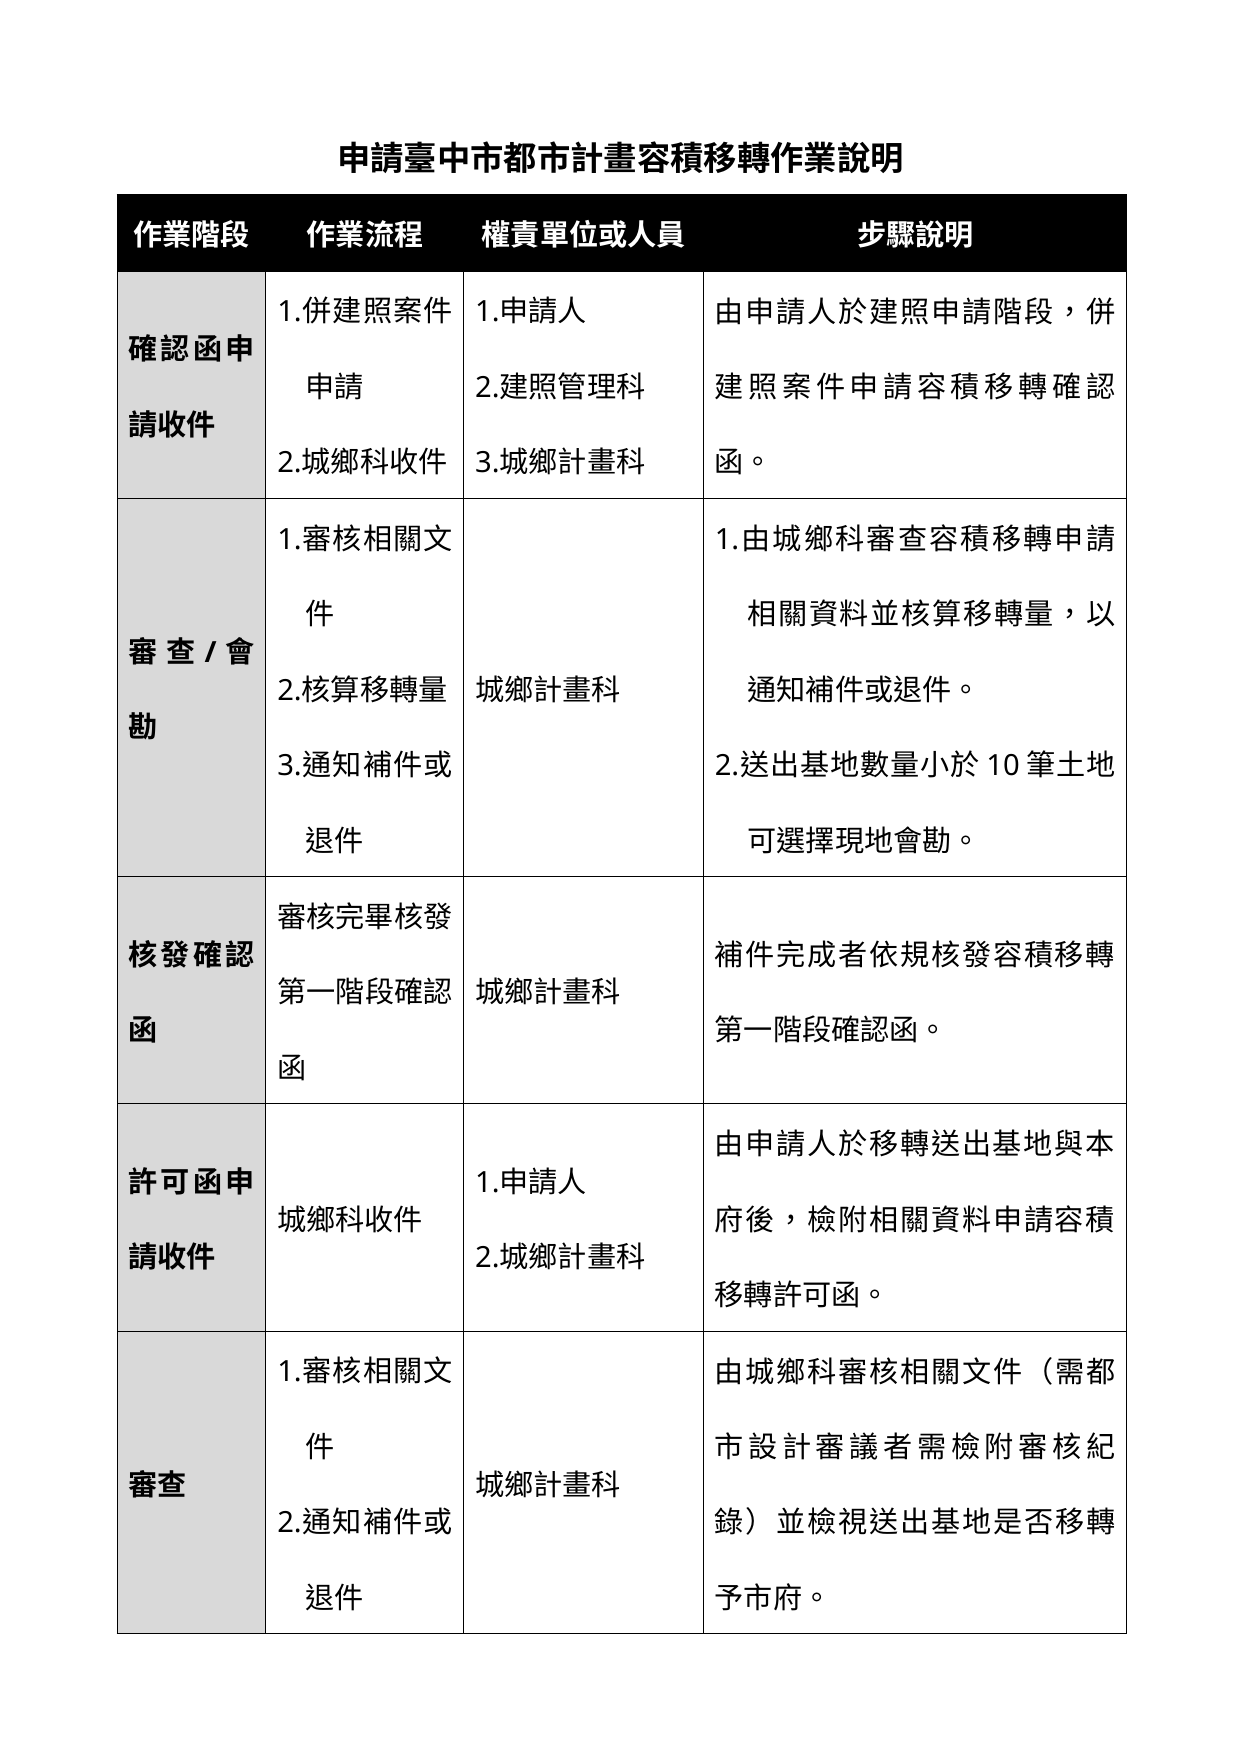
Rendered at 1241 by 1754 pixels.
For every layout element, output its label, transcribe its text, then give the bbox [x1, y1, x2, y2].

table_header 作業流程 [266, 195, 463, 271]
table_cell 審核完畢核發第一階段確認函 [266, 877, 463, 1103]
table_cell 核發確認函 [118, 877, 265, 1103]
table_cell 城鄉計畫科 [464, 1332, 703, 1633]
table_cell 補件完成者依規核發容積移轉第一階段確認函。 [704, 877, 1126, 1103]
table_header 權責單位或人員 [464, 195, 703, 271]
table_cell 1.由城鄉科審查容積移轉申請相關資料並核算移轉量，以通知補件或退件。 2.送出基地數量小於10筆土地可選擇現地會勘。 [704, 499, 1126, 876]
table_cell 城鄉計畫科 [464, 499, 703, 876]
table_cell 由申請人於移轉送出基地與本府後，檢附相關資料申請容積移轉許可函。 [704, 1104, 1126, 1331]
table_cell 1.申請人 2.城鄉計畫科 [464, 1104, 703, 1331]
table_cell 1.審核相關文件 2.通知補件或退件 [266, 1332, 463, 1633]
table_header 步驟說明 [704, 195, 1126, 271]
table_cell 審查/會勘 [118, 499, 265, 876]
text 申請臺中市都市計畫容積移轉作業說明 [118, 119, 1122, 194]
table_cell 許可函申請收件 [118, 1104, 265, 1331]
table_cell 城鄉計畫科 [464, 877, 703, 1103]
table_cell 由城鄉科審核相關文件（需都市設計審議者需檢附審核紀錄）並檢視送出基地是否移轉予市府。 [704, 1332, 1126, 1633]
table_cell 1.審核相關文件 2.核算移轉量 3.通知補件或退件 [266, 499, 463, 876]
table_cell 由申請人於建照申請階段，併建照案件申請容積移轉確認函。 [704, 272, 1126, 498]
table_cell 審查 [118, 1332, 265, 1633]
table_cell 確認函申請收件 [118, 272, 265, 498]
table_header 作業階段 [118, 195, 265, 271]
table_cell 城鄉科收件 [266, 1104, 463, 1331]
table_cell 1.併建照案件申請 2.城鄉科收件 [266, 272, 463, 498]
table_cell 1.申請人 2.建照管理科 3.城鄉計畫科 [464, 272, 703, 498]
